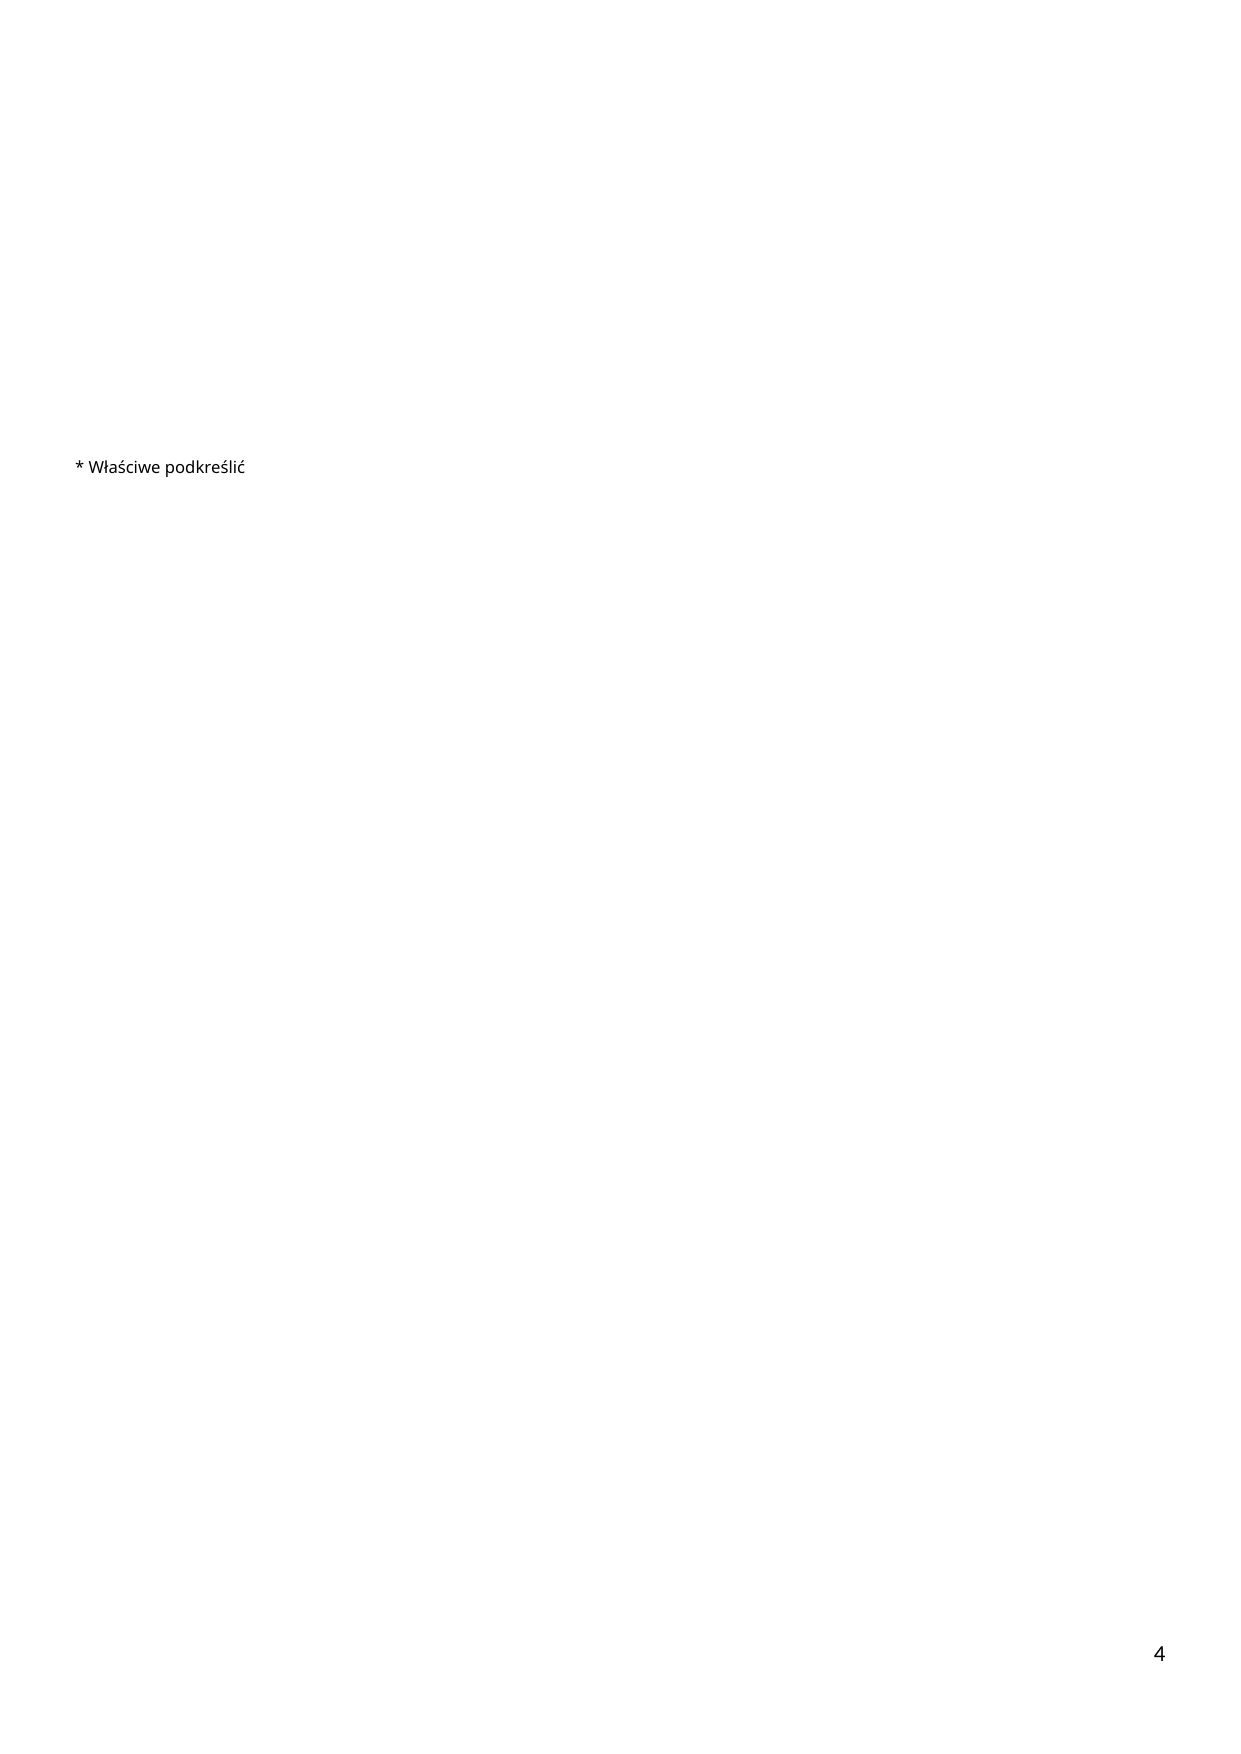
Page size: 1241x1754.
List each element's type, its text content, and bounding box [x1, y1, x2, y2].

text * Właściwe podkreślić [75, 456, 1165, 479]
